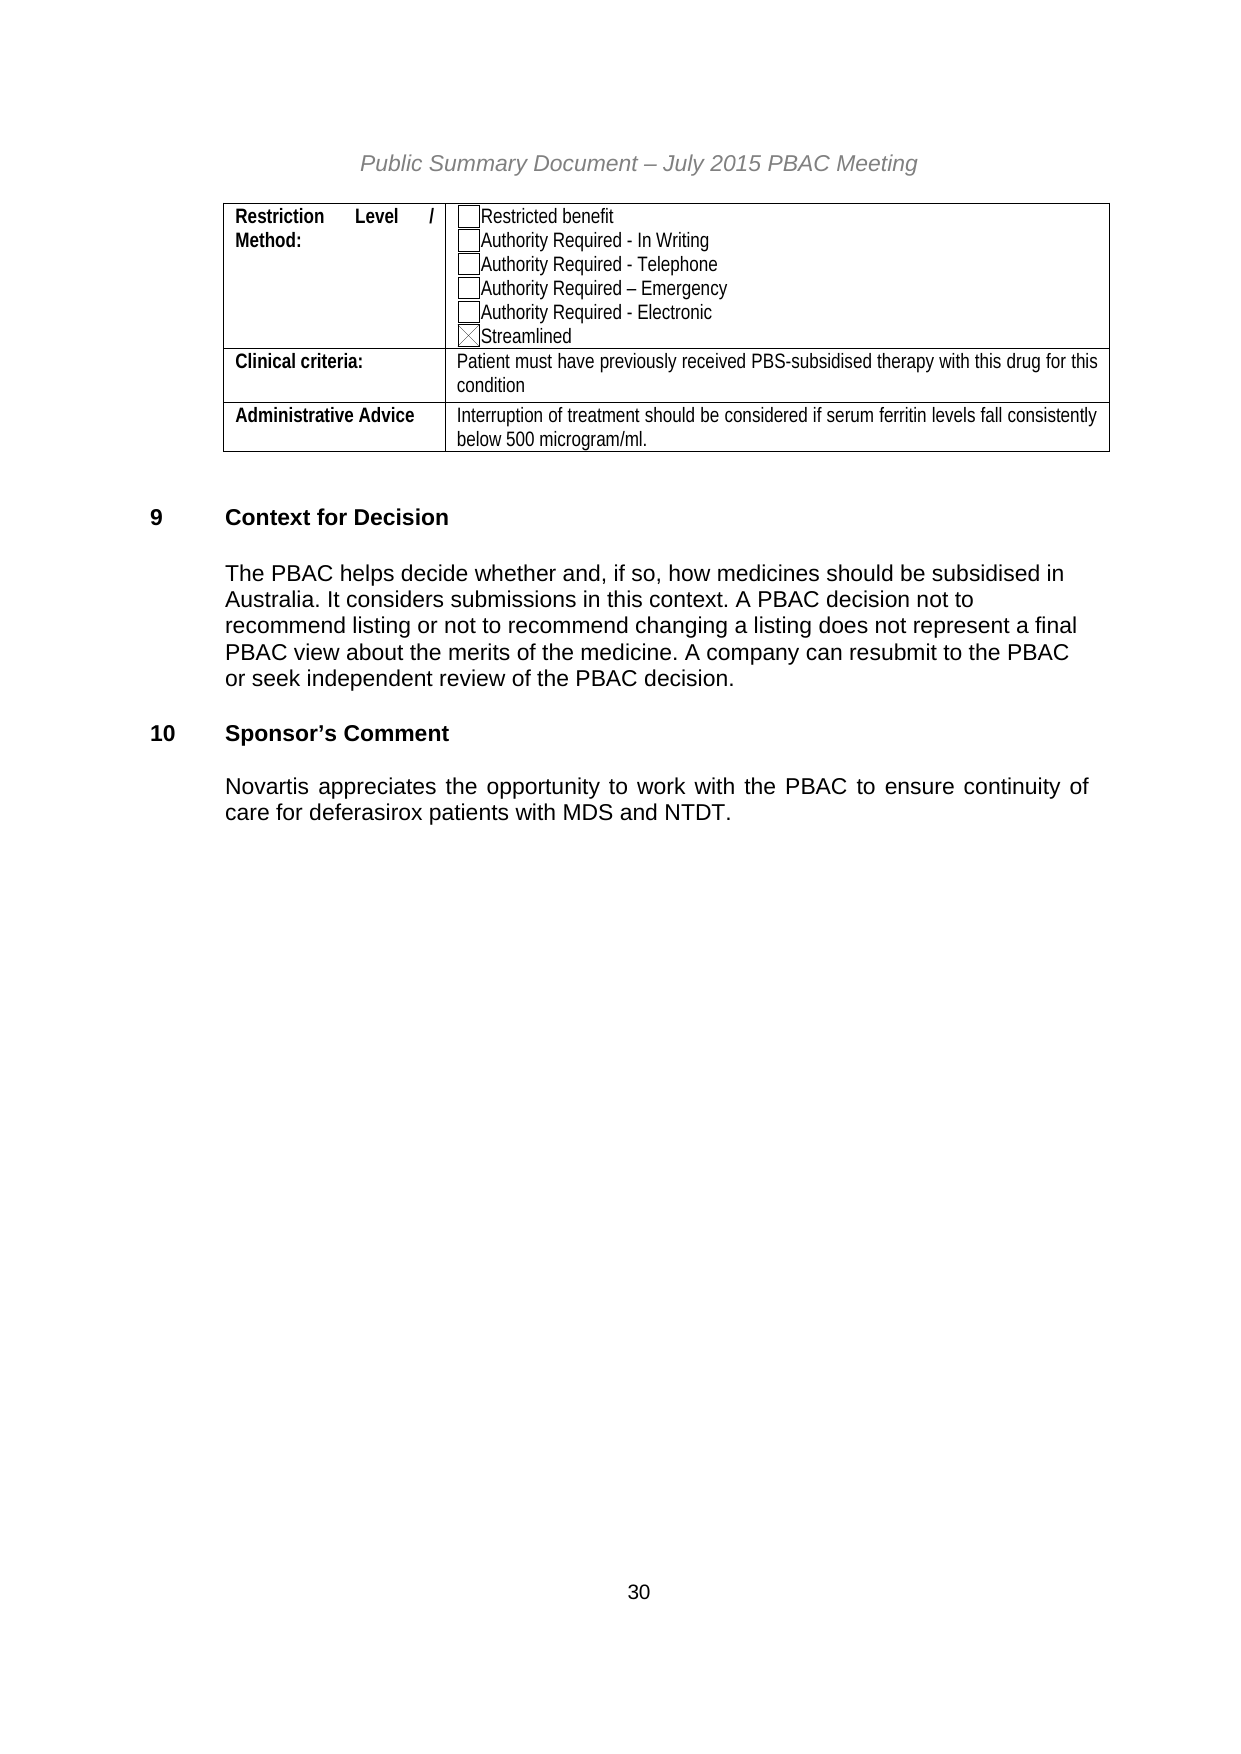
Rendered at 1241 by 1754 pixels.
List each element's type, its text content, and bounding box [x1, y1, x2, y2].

table_cell Patient must have previously received PBS-subsidised therapy with this drug for this condition [446, 349, 1109, 402]
table_cell Interruption of treatment should be considered if serum ferritin levels fall consistently below 500 microgram/ml. [446, 403, 1109, 451]
subtitle Sponsor’s Comment [150, 720, 1090, 746]
text The PBAC helps decide whether and, if so, how medicines should be subsidised in Australia. It considers submissions in this context. A PBAC decision not to recommend listing or not to recommend changing a listing does not represent a final PBAC view about the merits of the medicine. A company can resubmit to the PBAC or seek independent review of the PBAC decision. [225, 559, 1090, 691]
table_cell Restriction Level / Method: [224, 204, 445, 347]
table_cell Clinical criteria: [224, 349, 445, 402]
text Novartis appreciates the opportunity to work with the PBAC to ensure continuity of care for deferasirox patients with MDS and NTDT. [225, 773, 1090, 825]
subtitle Context for Decision [150, 504, 1090, 531]
table_cell Restricted benefit Authority Required - In Writing Authority Required - Telephone Authority Required – Emergency Authority Required - Electronic Streamlined [446, 204, 1109, 347]
table_cell Administrative Advice [224, 403, 445, 451]
